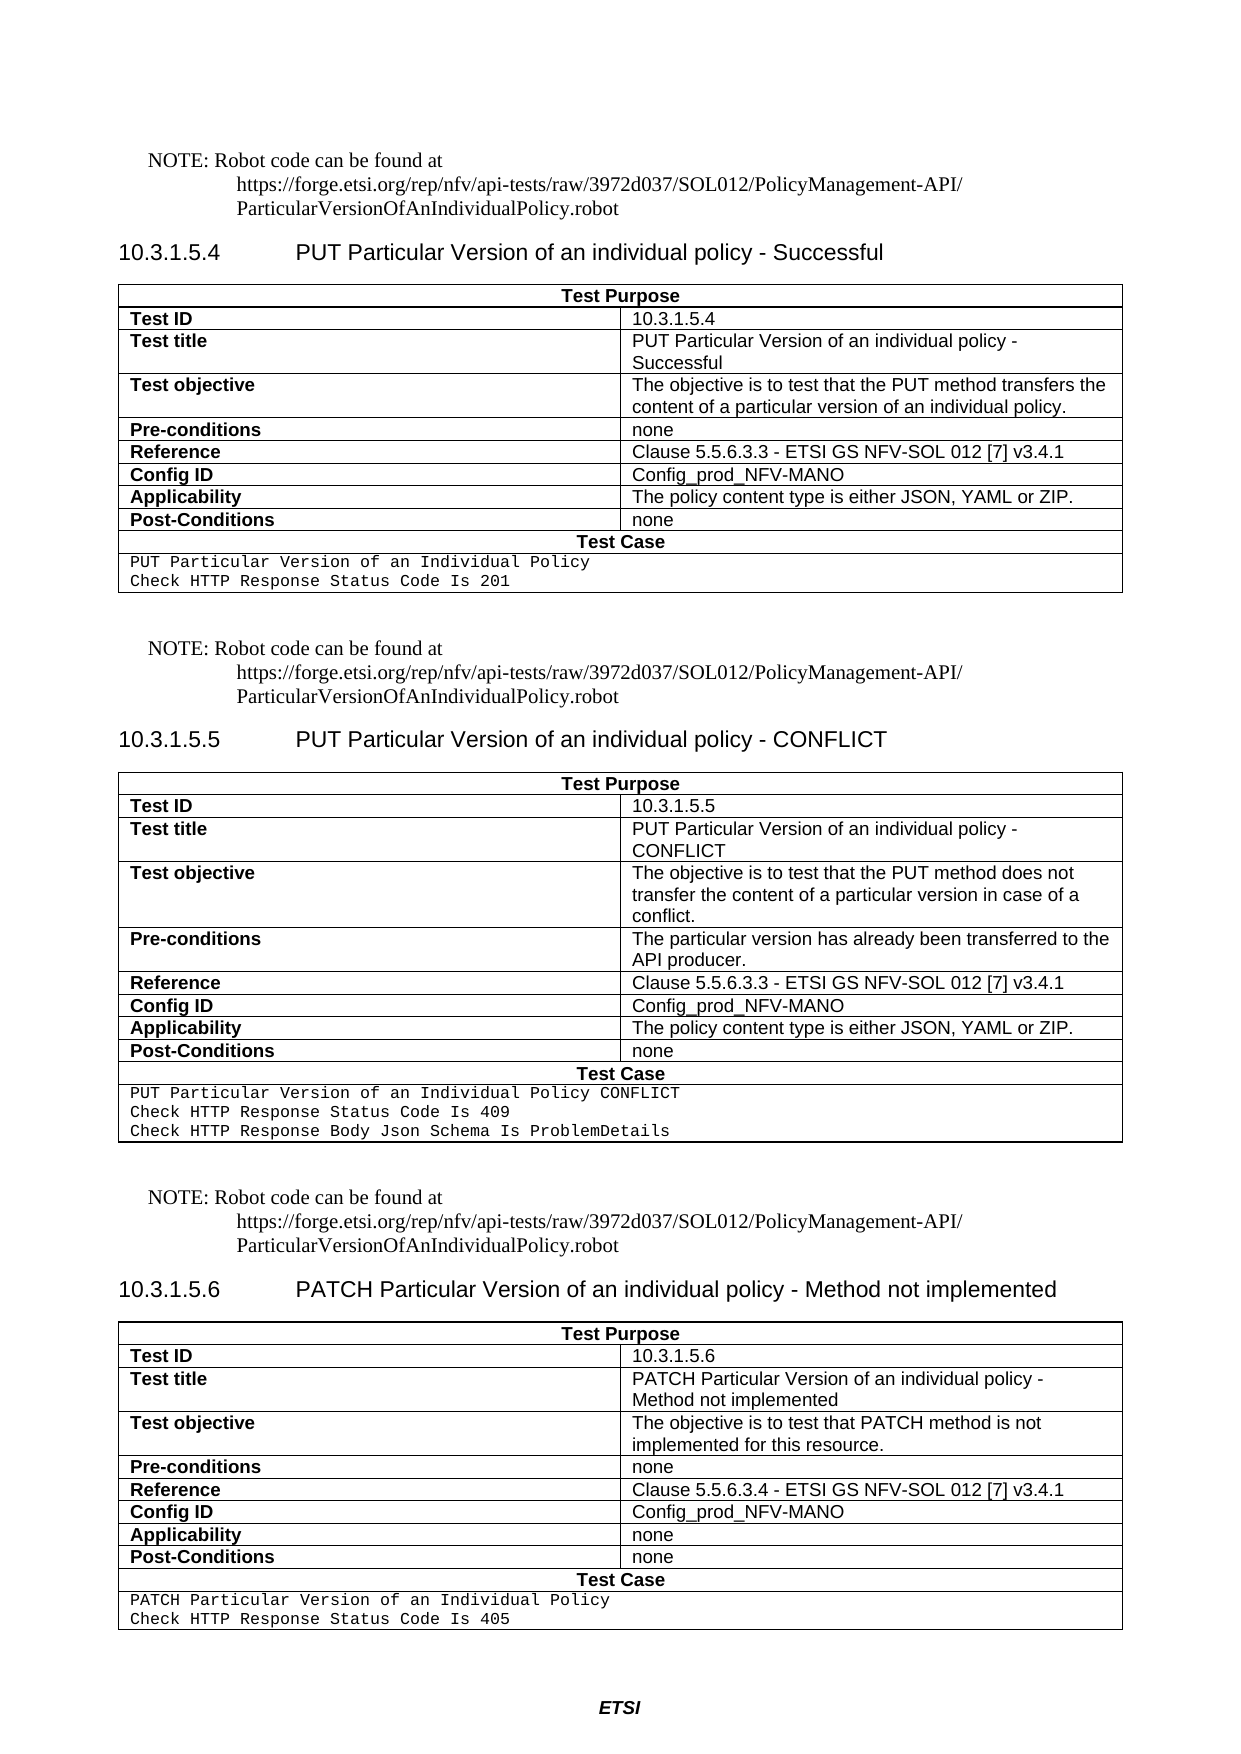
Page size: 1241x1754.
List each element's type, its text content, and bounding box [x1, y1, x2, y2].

table_cell Applicability [119, 1017, 620, 1039]
table_cell PATCH Particular Version of an individual policy - Method not implemented [621, 1368, 1122, 1411]
table_cell Config ID [119, 464, 620, 485]
table_cell PUT Particular Version of an individual policy - Successful [621, 330, 1122, 373]
table_header Test Purpose [119, 1323, 1122, 1344]
table_cell Post-Conditions [119, 1040, 620, 1061]
table_cell Clause 5.5.6.3.3 - ETSI GS NFV-SOL 012 [7] v3.4.1 [621, 441, 1122, 462]
table_cell none [621, 509, 1122, 530]
subtitle 10.3.1.5.4 PUT Particular Version of an individual policy - Successful [118, 239, 1122, 265]
table_cell Test title [119, 1368, 620, 1411]
table_header Test Purpose [119, 285, 1122, 306]
table_cell Pre-conditions [119, 418, 620, 440]
table_cell Post-Conditions [119, 509, 620, 530]
table_cell The policy content type is either JSON, YAML or ZIP. [621, 1017, 1122, 1039]
table_cell 10.3.1.5.5 [621, 795, 1122, 817]
table_cell Clause 5.5.6.3.4 - ETSI GS NFV-SOL 012 [7] v3.4.1 [621, 1479, 1122, 1500]
table_cell Config_prod_NFV-MANO [621, 1501, 1122, 1523]
table_cell Reference [119, 1479, 620, 1500]
table_cell Reference [119, 441, 620, 462]
subtitle 10.3.1.5.5 PUT Particular Version of an individual policy - CONFLICT [118, 726, 1122, 753]
table_cell Reference [119, 972, 620, 993]
table_cell Test ID [119, 1345, 620, 1367]
table_cell Test Case [119, 531, 1122, 553]
table_cell The objective is to test that the PUT method transfers the content of a particular version of an individual policy. [621, 374, 1122, 417]
table_cell Pre-conditions [119, 928, 620, 971]
table_cell The particular version has already been transferred to the API producer. [621, 928, 1122, 971]
table_cell PUT Particular Version of an individual policy - CONFLICT [621, 818, 1122, 861]
table_cell Post-Conditions [119, 1546, 620, 1568]
table_cell Test ID [119, 795, 620, 817]
table_cell Config ID [119, 995, 620, 1016]
table_cell none [621, 1524, 1122, 1545]
table_cell PATCH Particular Version of an Individual Policy Check HTTP Response Status Code Is 405 [119, 1592, 1122, 1629]
table_cell Test objective [119, 1412, 620, 1455]
table_cell PUT Particular Version of an Individual Policy Check HTTP Response Status Code Is 201 [119, 554, 1122, 592]
table_cell PUT Particular Version of an Individual Policy CONFLICT Check HTTP Response Status Code Is 409 Check HTTP Response Body Json Schema Is ProblemDetails [119, 1085, 1122, 1141]
table_cell Applicability [119, 486, 620, 508]
table_cell Clause 5.5.6.3.3 - ETSI GS NFV-SOL 012 [7] v3.4.1 [621, 972, 1122, 993]
table_cell 10.3.1.5.4 [621, 308, 1122, 329]
table_cell The objective is to test that PATCH method is not implemented for this resource. [621, 1412, 1122, 1455]
table_cell none [621, 1546, 1122, 1568]
table_cell Applicability [119, 1524, 620, 1545]
table_cell none [621, 1040, 1122, 1061]
table_cell Test title [119, 330, 620, 373]
table_cell Test Case [119, 1569, 1122, 1591]
table_cell Test objective [119, 862, 620, 927]
table_cell 10.3.1.5.6 [621, 1345, 1122, 1367]
table_cell The policy content type is either JSON, YAML or ZIP. [621, 486, 1122, 508]
table_cell Test ID [119, 308, 620, 329]
table_cell Config ID [119, 1501, 620, 1523]
table_cell Config_prod_NFV-MANO [621, 464, 1122, 485]
table_cell Test title [119, 818, 620, 861]
table_cell Test objective [119, 374, 620, 417]
table_cell Test Case [119, 1062, 1122, 1084]
table_cell Config_prod_NFV-MANO [621, 995, 1122, 1016]
table_cell The objective is to test that the PUT method does not transfer the content of a particular version in case of a conflict. [621, 862, 1122, 927]
subtitle 10.3.1.5.6 PATCH Particular Version of an individual policy - Method not implemented [118, 1276, 1122, 1303]
table_cell Pre-conditions [119, 1456, 620, 1477]
table_cell none [621, 1456, 1122, 1477]
table_header Test Purpose [119, 773, 1122, 794]
table_cell none [621, 418, 1122, 440]
